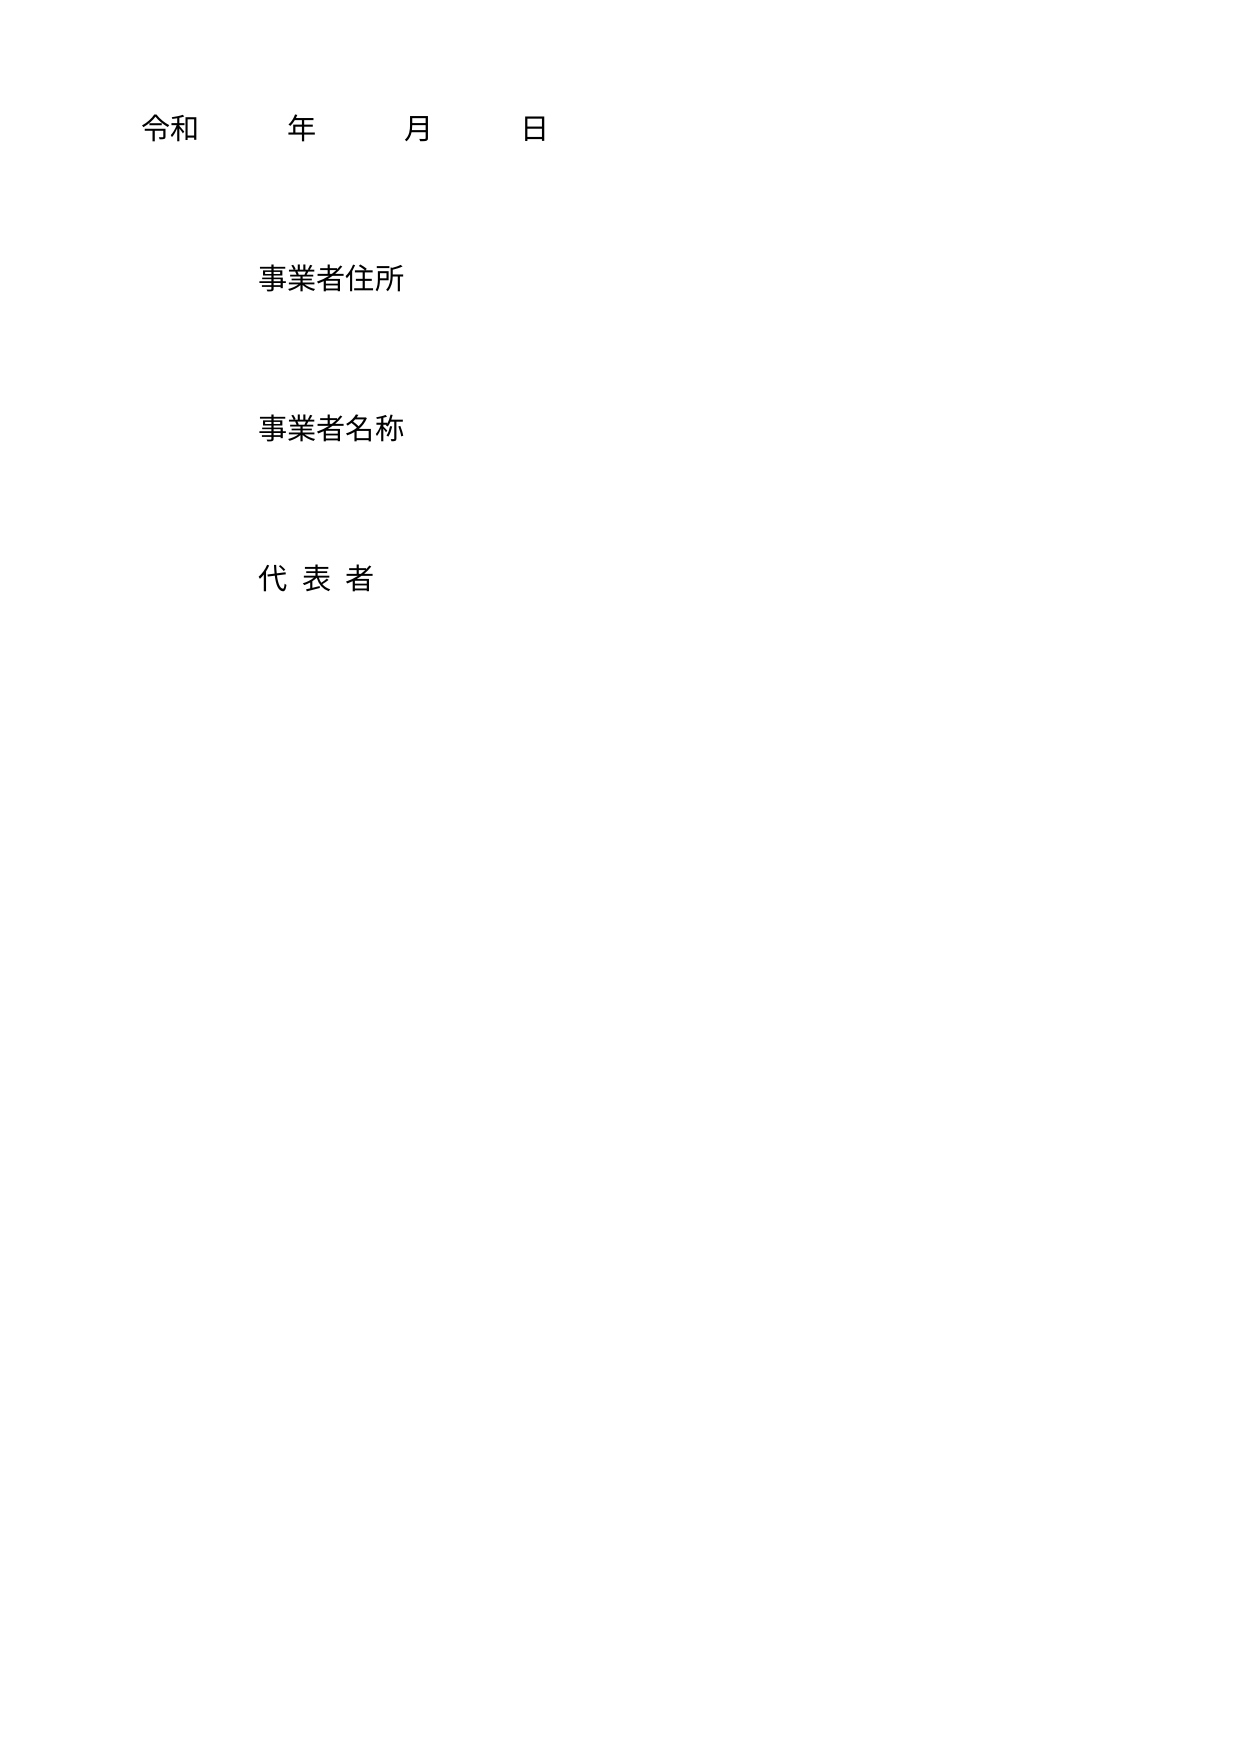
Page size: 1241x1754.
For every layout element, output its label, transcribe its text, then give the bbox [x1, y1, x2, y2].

text 事業者名称 [112, 389, 1128, 464]
text 代表者 [112, 539, 1128, 614]
text 事業者住所 [112, 239, 1128, 314]
text 令和 年 月 日 [112, 89, 1128, 164]
